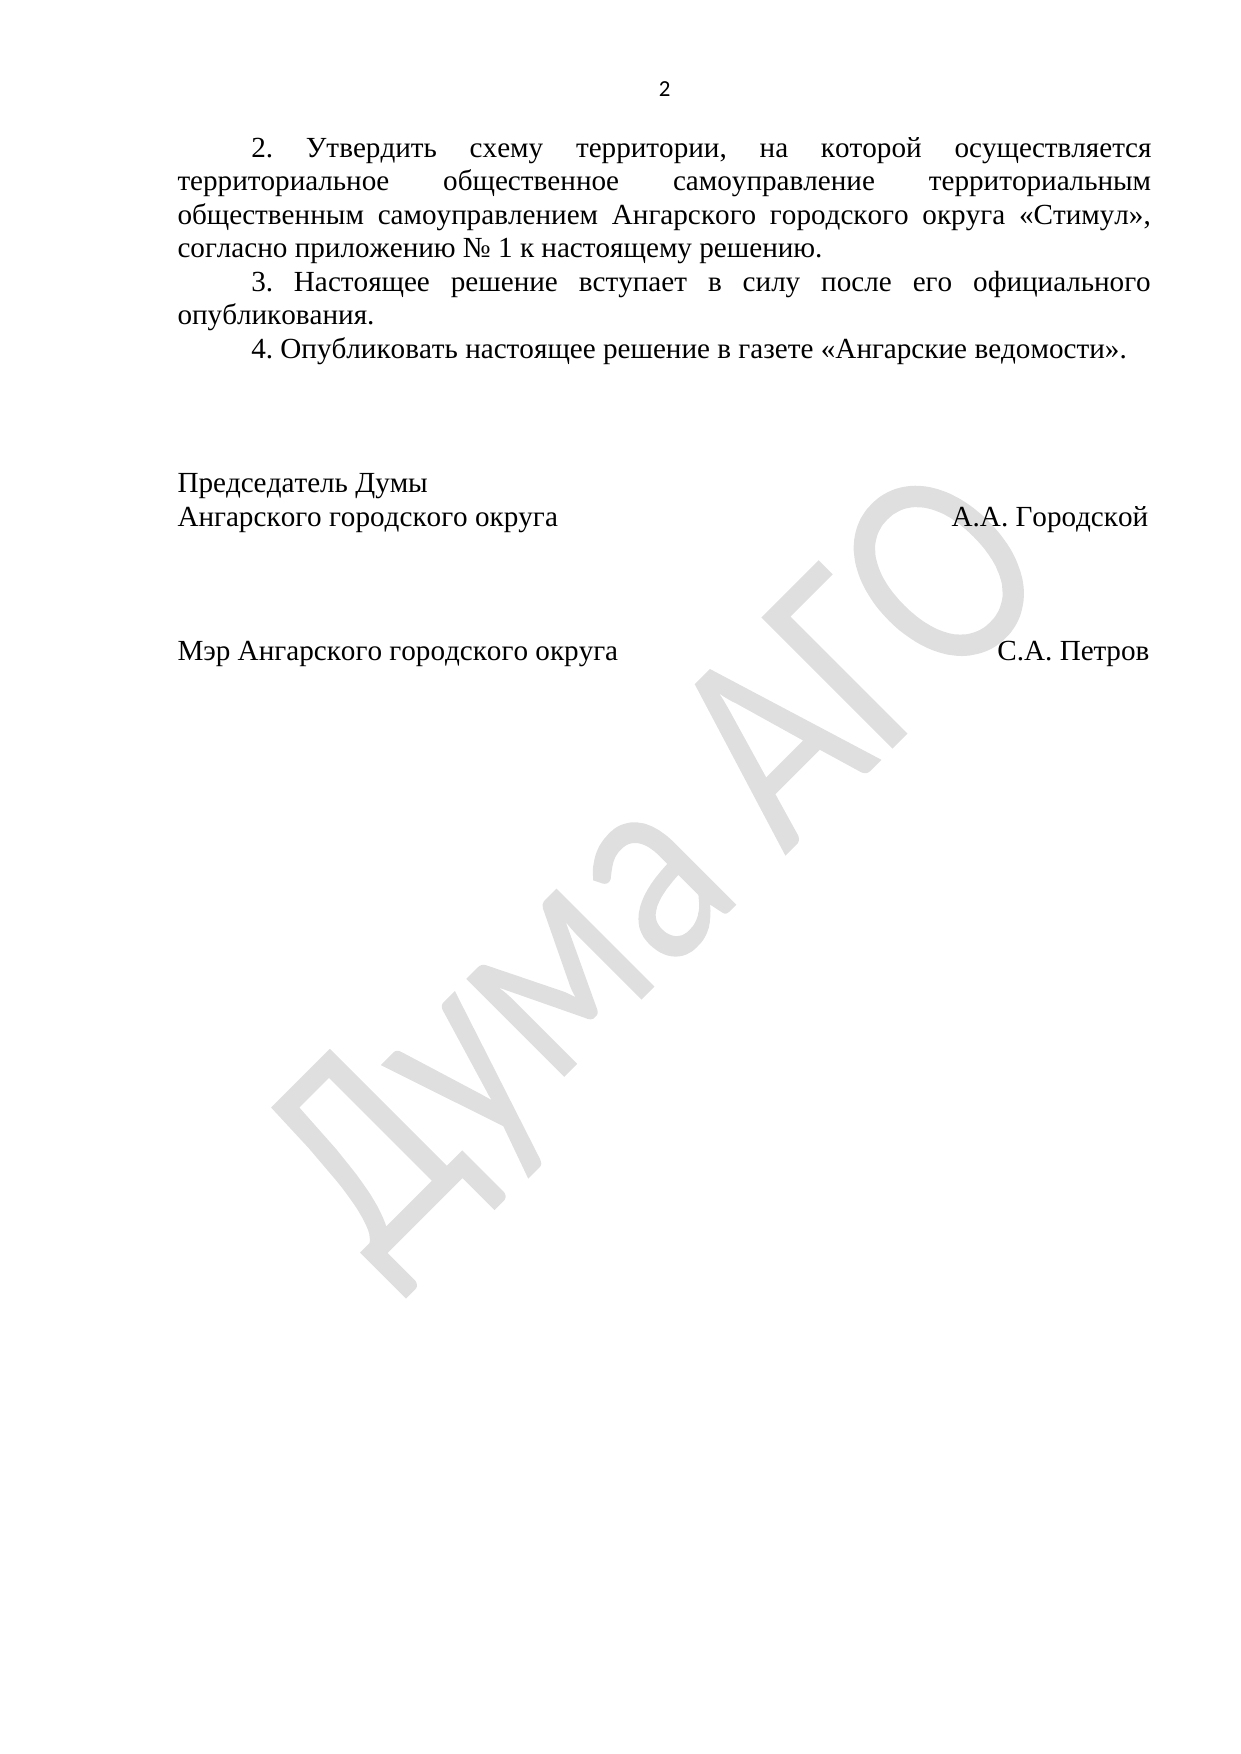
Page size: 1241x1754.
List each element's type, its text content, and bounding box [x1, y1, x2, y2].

text 4. Опубликовать настоящее решение в газете «Ангарские ведомости». [177, 331, 1152, 364]
text 3. Настоящее решение вступает в силу после его официального опубликования. [177, 264, 1152, 331]
text Ангарского городского округа А.А. Городской [177, 499, 1152, 532]
text Мэр Ангарского городского округа С.А. Петров [177, 633, 1152, 666]
text 2. Утвердить схему территории, на которой осуществляется территориальное общественное самоуправление территориальным общественным самоуправлением Ангарского городского округа «Стимул», согласно приложению № 1 к настоящему решению. [177, 130, 1152, 264]
text Председатель Думы [177, 465, 1152, 499]
